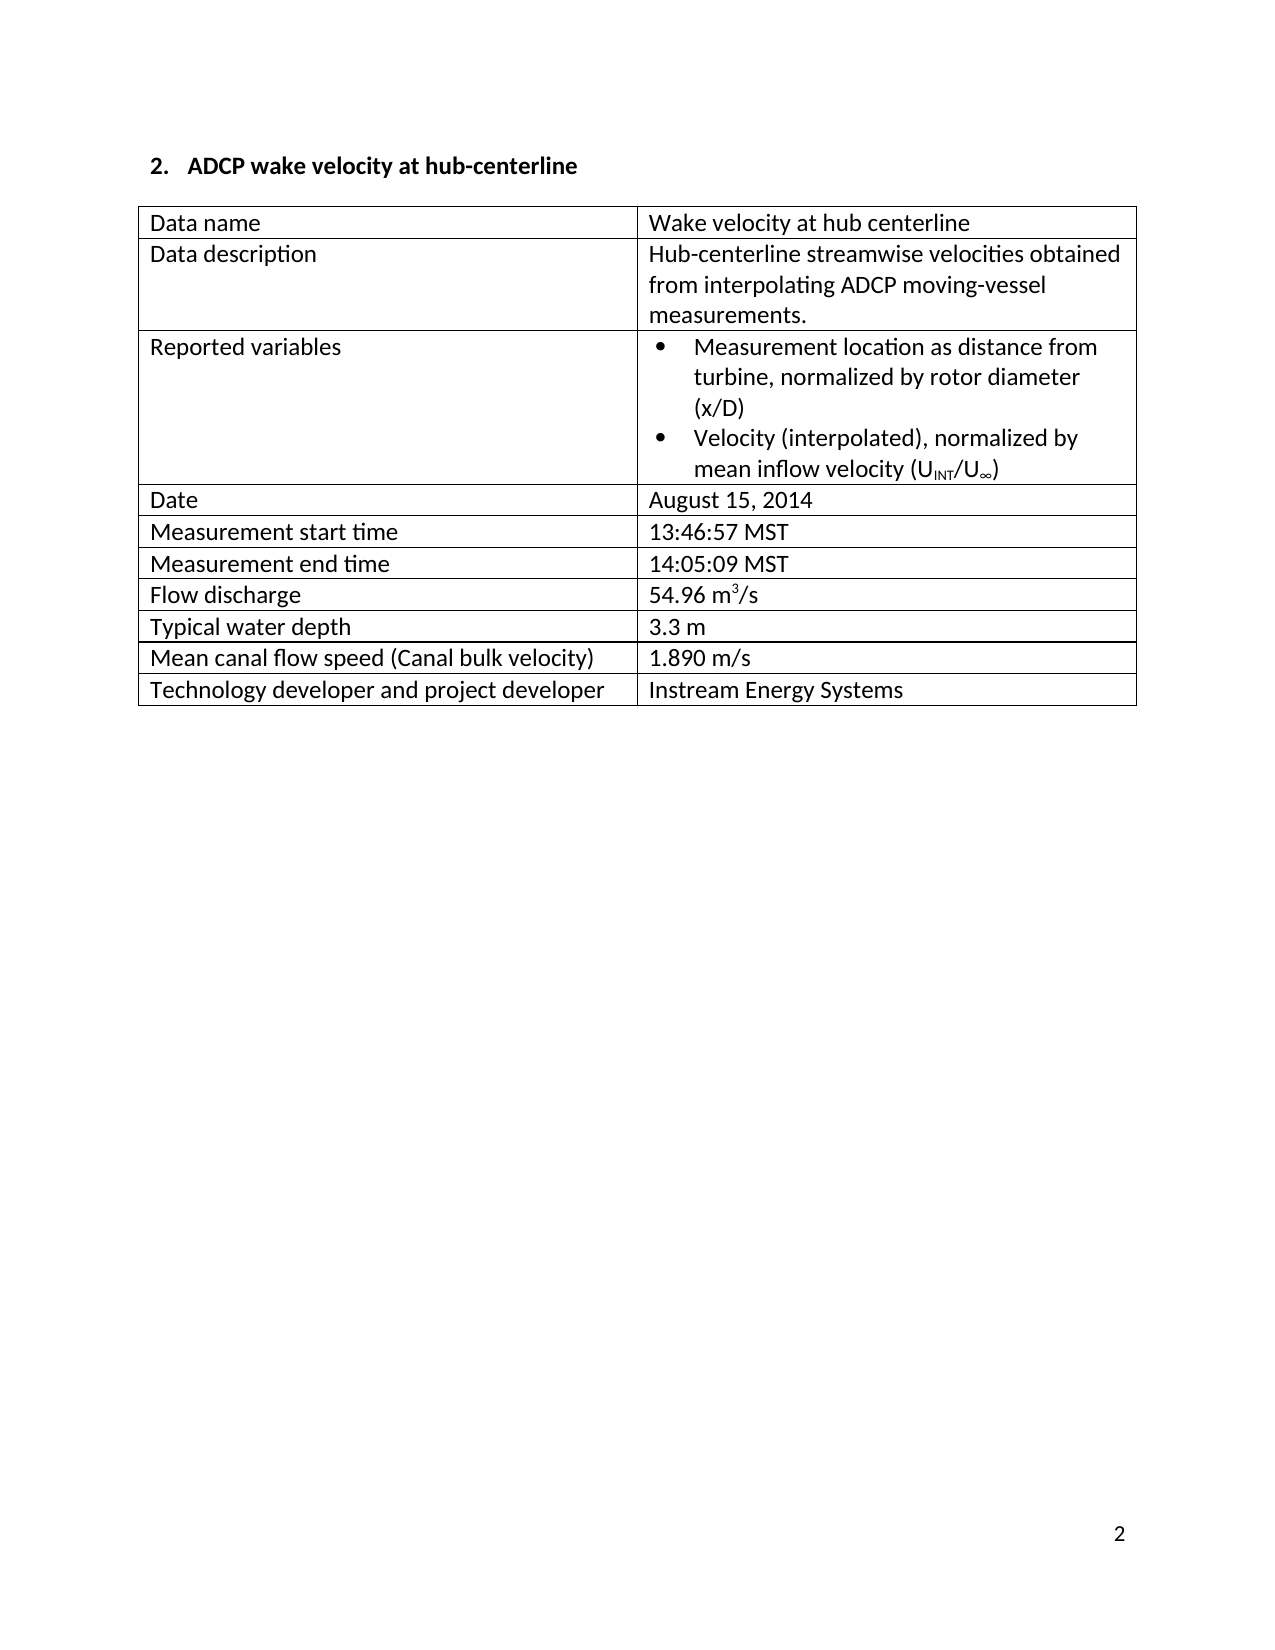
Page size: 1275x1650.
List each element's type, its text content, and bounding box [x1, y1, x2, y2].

table_cell Measurement location as distance from turbine, normalized by rotor diameter (x/D) Velocity (interpolated), normalized by mean inflow velocity (UINT/U∞) [638, 331, 1136, 484]
table_cell Technology developer and project developer [139, 674, 637, 704]
table_cell 54.96 m3/s [638, 579, 1136, 610]
table_cell 1.890 m/s [638, 643, 1136, 673]
table_cell Typical water depth [139, 611, 637, 641]
table_header Data name [139, 207, 637, 237]
table_cell Reported variables [139, 331, 637, 484]
table_cell 14:05:09 MST [638, 548, 1136, 578]
table_cell 13:46:57 MST [638, 516, 1136, 547]
list ADCP wake velocity at hub-centerline [150, 150, 1125, 181]
table_cell Mean canal flow speed (Canal bulk velocity) [139, 643, 637, 673]
table_cell Data description [139, 239, 637, 330]
table_cell Flow discharge [139, 579, 637, 610]
table_cell Instream Energy Systems [638, 674, 1136, 704]
table_cell 3.3 m [638, 611, 1136, 641]
table_header Wake velocity at hub centerline [638, 207, 1136, 237]
table_cell August 15, 2014 [638, 485, 1136, 515]
table_cell Hub-centerline streamwise velocities obtained from interpolating ADCP moving-vessel measurements. [638, 239, 1136, 330]
table_cell Measurement start time [139, 516, 637, 547]
table_cell Measurement end time [139, 548, 637, 578]
table_cell Date [139, 485, 637, 515]
